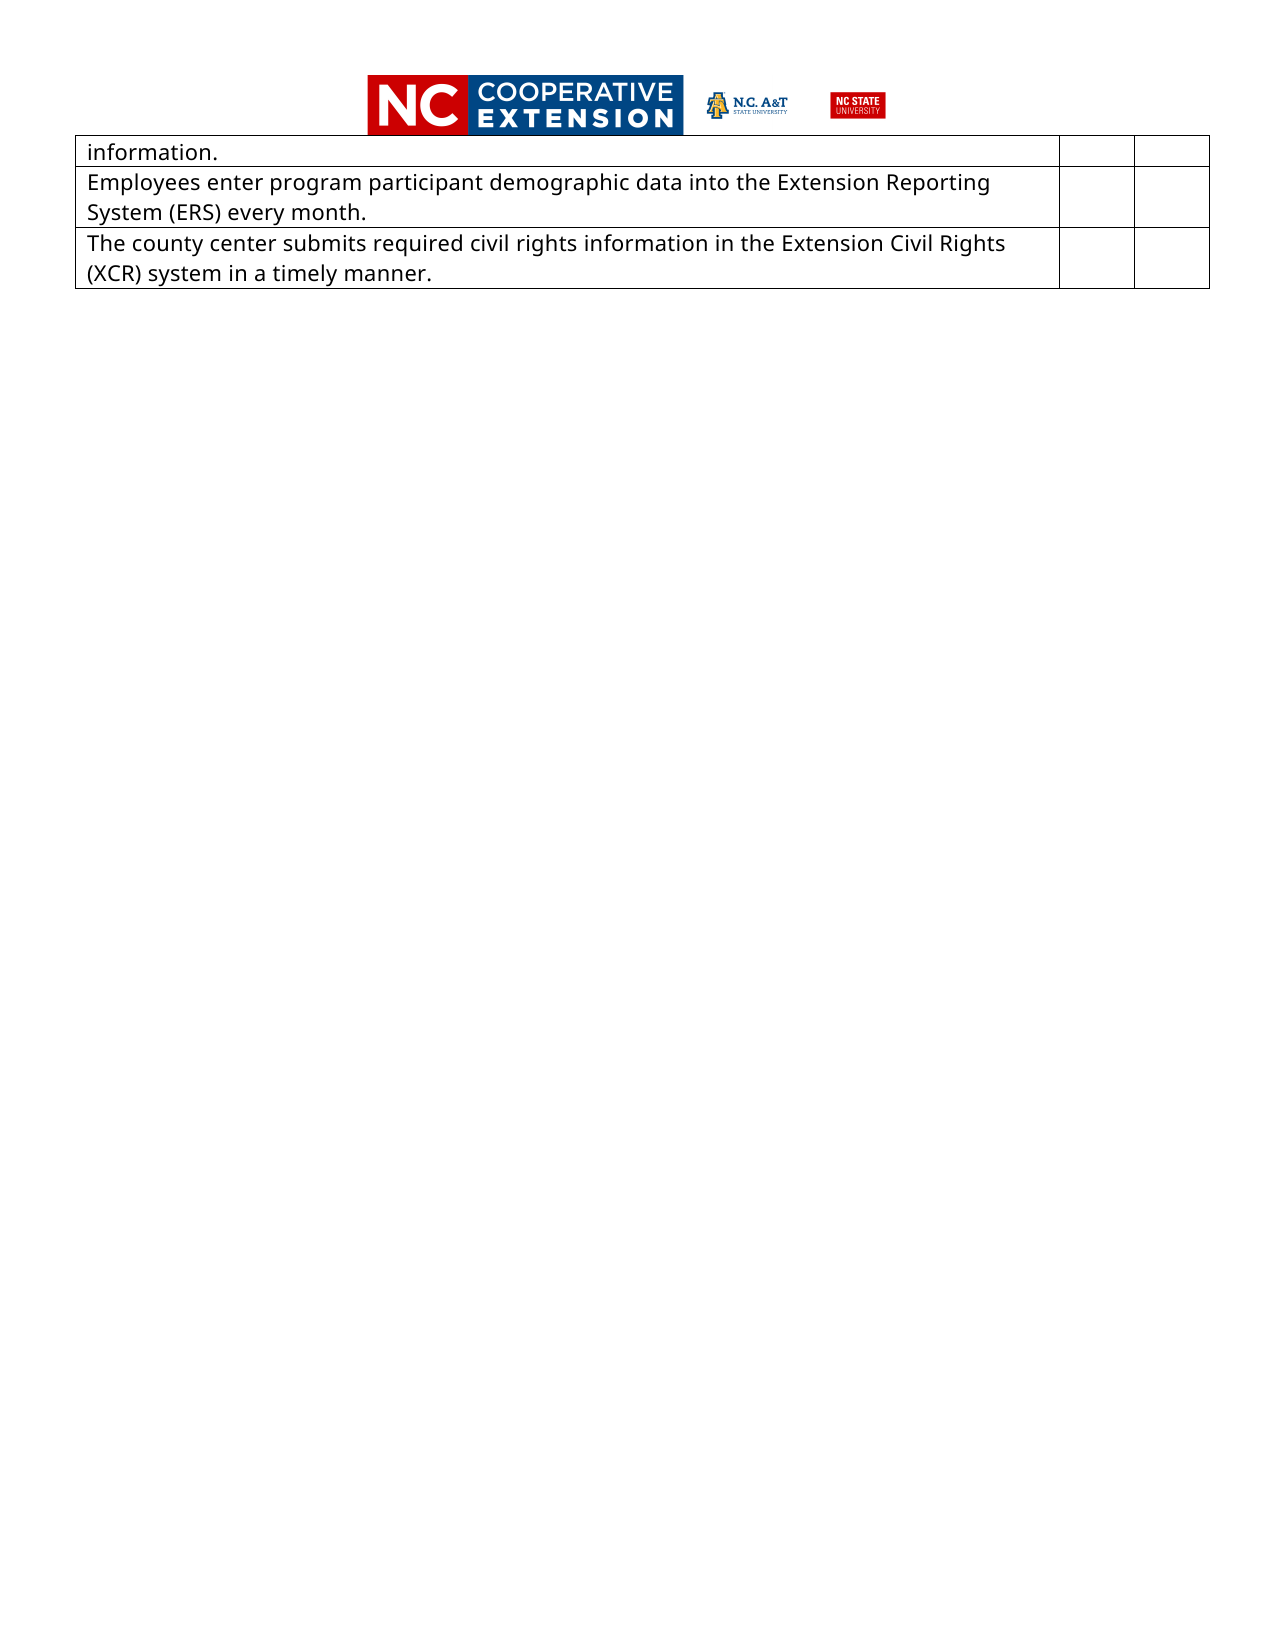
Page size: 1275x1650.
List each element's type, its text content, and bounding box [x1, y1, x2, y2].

table_cell [1060, 228, 1134, 287]
table_cell [1135, 136, 1209, 166]
table_cell Employees enter program participant demographic data into the Extension Reporting System (ERS) every month. [76, 167, 1059, 227]
table_cell [1060, 136, 1134, 166]
picture [367, 75, 908, 135]
table_cell [1135, 167, 1209, 227]
table_cell [1060, 167, 1134, 227]
table_cell The county center submits required civil rights information in the Extension Civil Rights (XCR) system in a timely manner. [76, 228, 1059, 287]
table_cell [1135, 228, 1209, 287]
table_cell All program participants are asked to voluntarily self-report their demographic information. [76, 136, 1059, 166]
